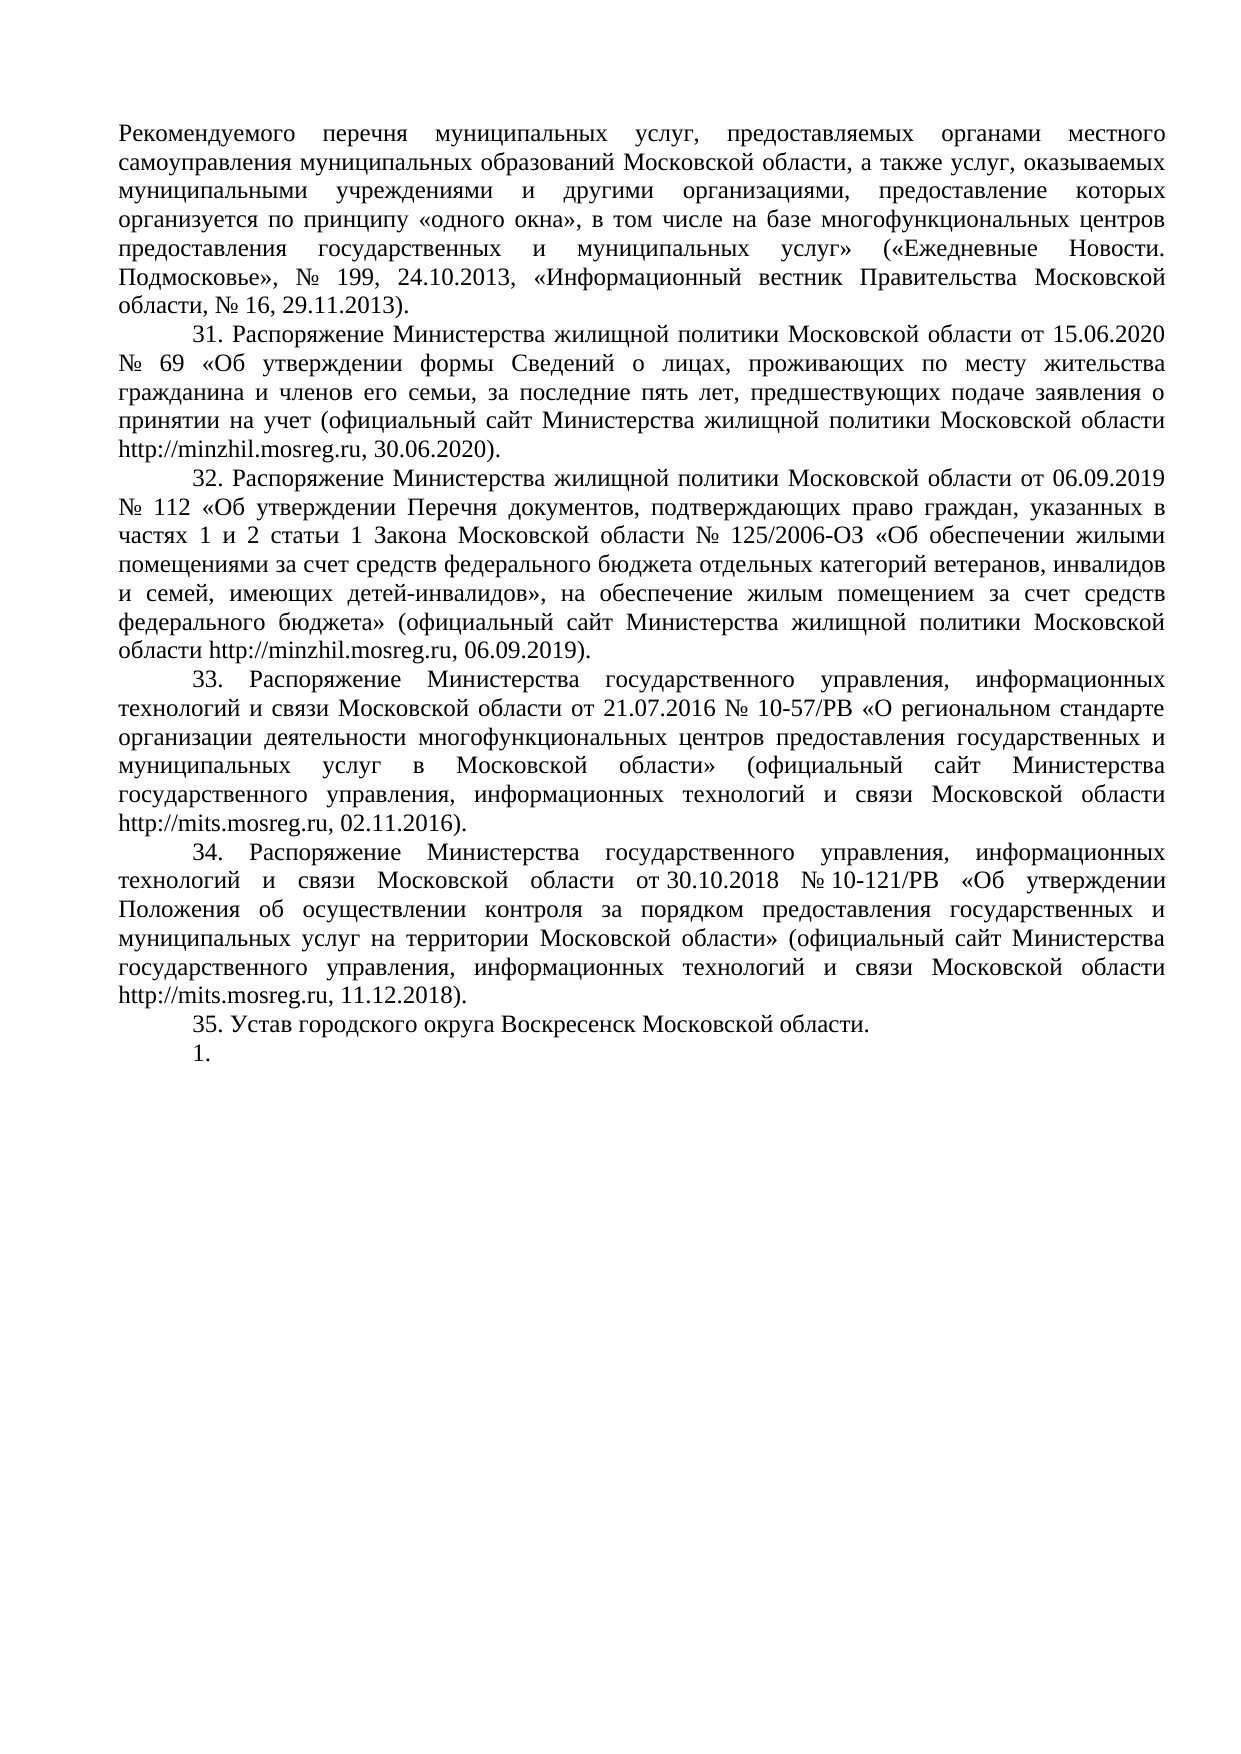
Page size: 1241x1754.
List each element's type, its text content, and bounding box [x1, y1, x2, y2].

list 32. Распоряжение Министерства жилищной политики Московской области от 06.09.2019 № 112 «Об утверждении Перечня документов, подтверждающих право граждан, указанных в частях 1 и 2 статьи 1 Закона Московской области № 125/2006-ОЗ «Об обеспечении жилыми помещениями за счет средств федерального бюджета отдельных категорий ветеранов, инвалидов и семей, имеющих детей-инвалидов», на обеспечение жилым помещением за счет средств федерального бюджета» (официальный сайт Министерства жилищной политики Московской области http://minzhil.mosreg.ru, 06.09.2019). [118, 463, 1166, 664]
list 35. Устав городского округа Воскресенск Московской области. [118, 1009, 1166, 1038]
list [118, 118, 1166, 319]
list 33. Распоряжение Министерства государственного управления, информационных технологий и связи Московской области от 21.07.2016 № 10-57/РВ «О региональном стандарте организации деятельности многофункциональных центров предоставления государственных и муниципальных услуг в Московской области» (официальный сайт Министерства государственного управления, информационных технологий и связи Московской области http://mits.mosreg.ru, 02.11.2016). [118, 664, 1166, 837]
list 34. Распоряжение Министерства государственного управления, информационных технологий и связи Московской области от 30.10.2018 № 10-121/РВ «Об утверждении Положения об осуществлении контроля за порядком предоставления государственных и муниципальных услуг на территории Московской области» (официальный сайт Министерства государственного управления, информационных технологий и связи Московской области http://mits.mosreg.ru, 11.12.2018). [118, 837, 1166, 1009]
list 31. Распоряжение Министерства жилищной политики Московской области от 15.06.2020 № 69 «Об утверждении формы Сведений о лицах, проживающих по месту жительства гражданина и членов его семьи, за последние пять лет, предшествующих подаче заявления о принятии на учет (официальный сайт Министерства жилищной политики Московской области http://minzhil.mosreg.ru, 30.06.2020). [118, 319, 1166, 463]
